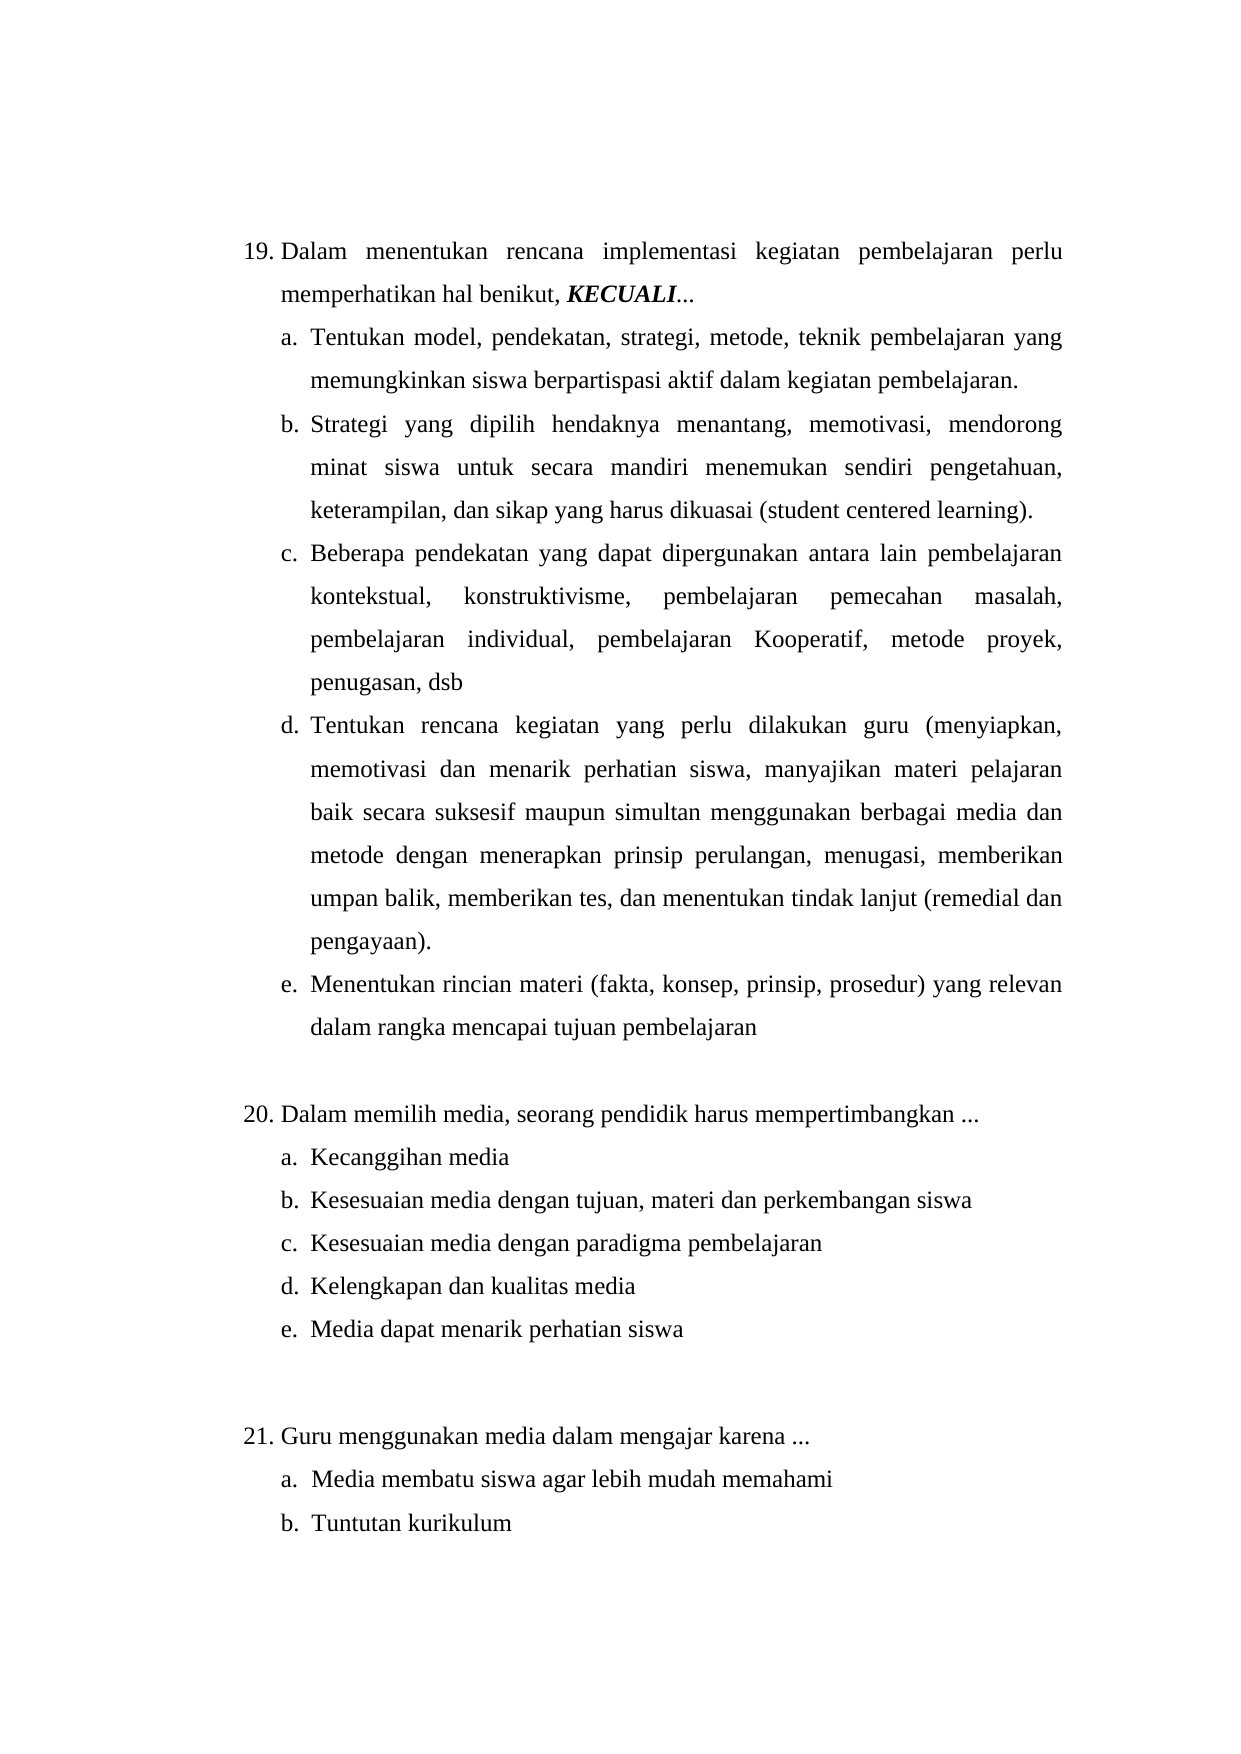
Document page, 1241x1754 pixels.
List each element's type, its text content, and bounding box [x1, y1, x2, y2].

list Tentukan rencana kegiatan yang perlu dilakukan guru (menyiapkan, memotivasi dan menarik perhatian siswa, manyajikan materi pelajaran baik secara suksesif maupun simultan menggunakan berbagai media dan metode dengan menerapkan prinsip perulangan, menugasi, memberikan umpan balik, memberikan tes, dan menentukan tindak lanjut (remedial dan pengayaan). [281, 711, 1063, 955]
list Menentukan rincian materi (fakta, konsep, prinsip, prosedur) yang relevan dalam rangka mencapai tujuan pembelajaran [281, 969, 1063, 1041]
list Kecanggihan media [281, 1142, 1063, 1171]
list Media dapat menarik perhatian siswa [281, 1314, 1063, 1343]
list Guru menggunakan media dalam mengajar karena ... [243, 1421, 1063, 1450]
list Strategi yang dipilih hendaknya menantang, memotivasi, mendorong minat siswa untuk secara mandiri menemukan sendiri pengetahuan, keterampilan, dan sikap yang harus dikuasai (student centered learning). [281, 409, 1063, 524]
list Kesesuaian media dengan tujuan, materi dan perkembangan siswa [281, 1185, 1063, 1214]
list Kesesuaian media dengan paradigma pembelajaran [281, 1228, 1063, 1257]
list Kelengkapan dan kualitas media [281, 1271, 1063, 1300]
list Tentukan model, pendekatan, strategi, metode, teknik pembelajaran yang memungkinkan siswa berpartispasi aktif dalam kegiatan pembelajaran. [281, 322, 1063, 394]
list Dalam menentukan rencana implementasi kegiatan pembelajaran perlu memperhatikan hal benikut, KECUALI... [243, 236, 1063, 308]
list Dalam memilih media, seorang pendidik harus mempertimbangkan ... [243, 1099, 1063, 1127]
list Beberapa pendekatan yang dapat dipergunakan antara lain pembelajaran kontekstual, konstruktivisme, pembelajaran pemecahan masalah, pembelajaran individual, pembelajaran Kooperatif, metode proyek, penugasan, dsb [281, 538, 1063, 696]
list Tuntutan kurikulum [281, 1508, 1063, 1536]
list Media membatu siswa agar lebih mudah memahami [281, 1464, 1063, 1493]
